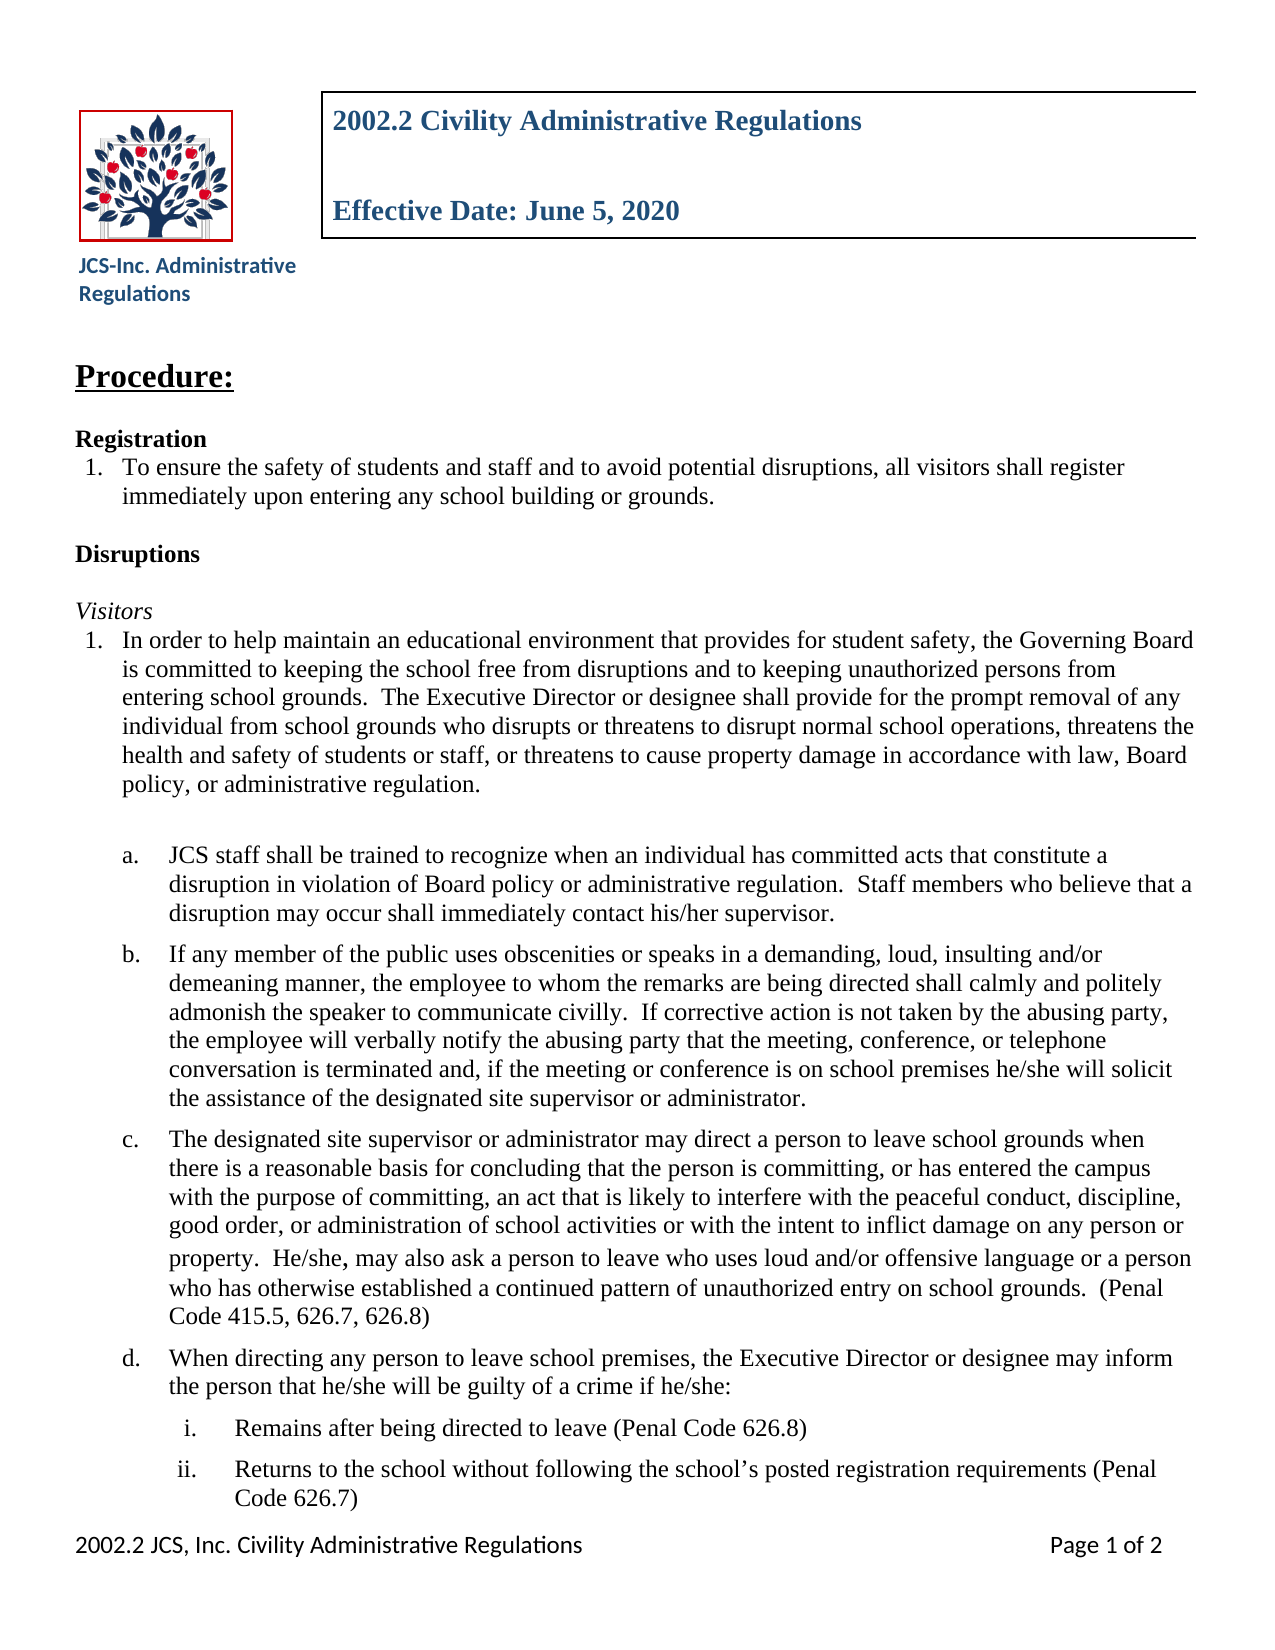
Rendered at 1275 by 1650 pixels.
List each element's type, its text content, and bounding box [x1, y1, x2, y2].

list Remains after being directed to leave (Penal Code 626.8) [197, 1413, 1200, 1441]
list If any member of the public uses obscenities or speaks in a demanding, loud, insulting and/or demeaning manner, the employee to whom the remarks are being directed shall calmly and politely admonish the speaker to communicate civilly. If corrective action is not taken by the abusing party, the employee will verbally notify the abusing party that the meeting, conference, or telephone conversation is terminated and, if the meeting or conference is on school premises he/she will solicit the assistance of the designated site supervisor or administrator. [122, 939, 1200, 1112]
list When directing any person to leave school premises, the Executive Director or designee may inform the person that he/she will be guilty of a crime if he/she: [122, 1343, 1200, 1400]
list Returns to the school without following the school’s posted registration requirements (Penal Code 626.7) [197, 1454, 1200, 1511]
text Registration [75, 424, 1200, 452]
text Procedure: [75, 357, 1200, 395]
text Visitors [75, 596, 1200, 625]
list To ensure the safety of students and staff and to avoid potential disruptions, all visitors shall register immediately upon entering any school building or grounds. [84, 452, 1200, 510]
text Disruptions [75, 539, 1200, 567]
list The designated site supervisor or administrator may direct a person to leave school grounds when there is a reasonable basis for concluding that the person is committing, or has entered the campus with the purpose of committing, an act that is likely to interfere with the peaceful conduct, discipline, good order, or administration of school activities or with the intent to inflict damage on any person or property. He/she, may also ask a person to leave who uses loud and/or offensive language or a person who has otherwise established a continued pattern of unauthorized entry on school grounds. (Penal Code 415.5, 626.7, 626.8) [122, 1124, 1200, 1330]
list JCS staff shall be trained to recognize when an individual has committed acts that constitute a disruption in violation of Board policy or administrative regulation. Staff members who believe that a disruption may occur shall immediately contact his/her supervisor. [122, 840, 1200, 927]
list In order to help maintain an educational environment that provides for student safety, the Governing Board is committed to keeping the school free from disruptions and to keeping unauthorized persons from entering school grounds. The Executive Director or designee shall provide for the prompt removal of any individual from school grounds who disrupts or threatens to disrupt normal school operations, threatens the health and safety of students or staff, or threatens to cause property damage in accordance with law, Board policy, or administrative regulation. [84, 625, 1200, 828]
picture [81, 112, 231, 239]
